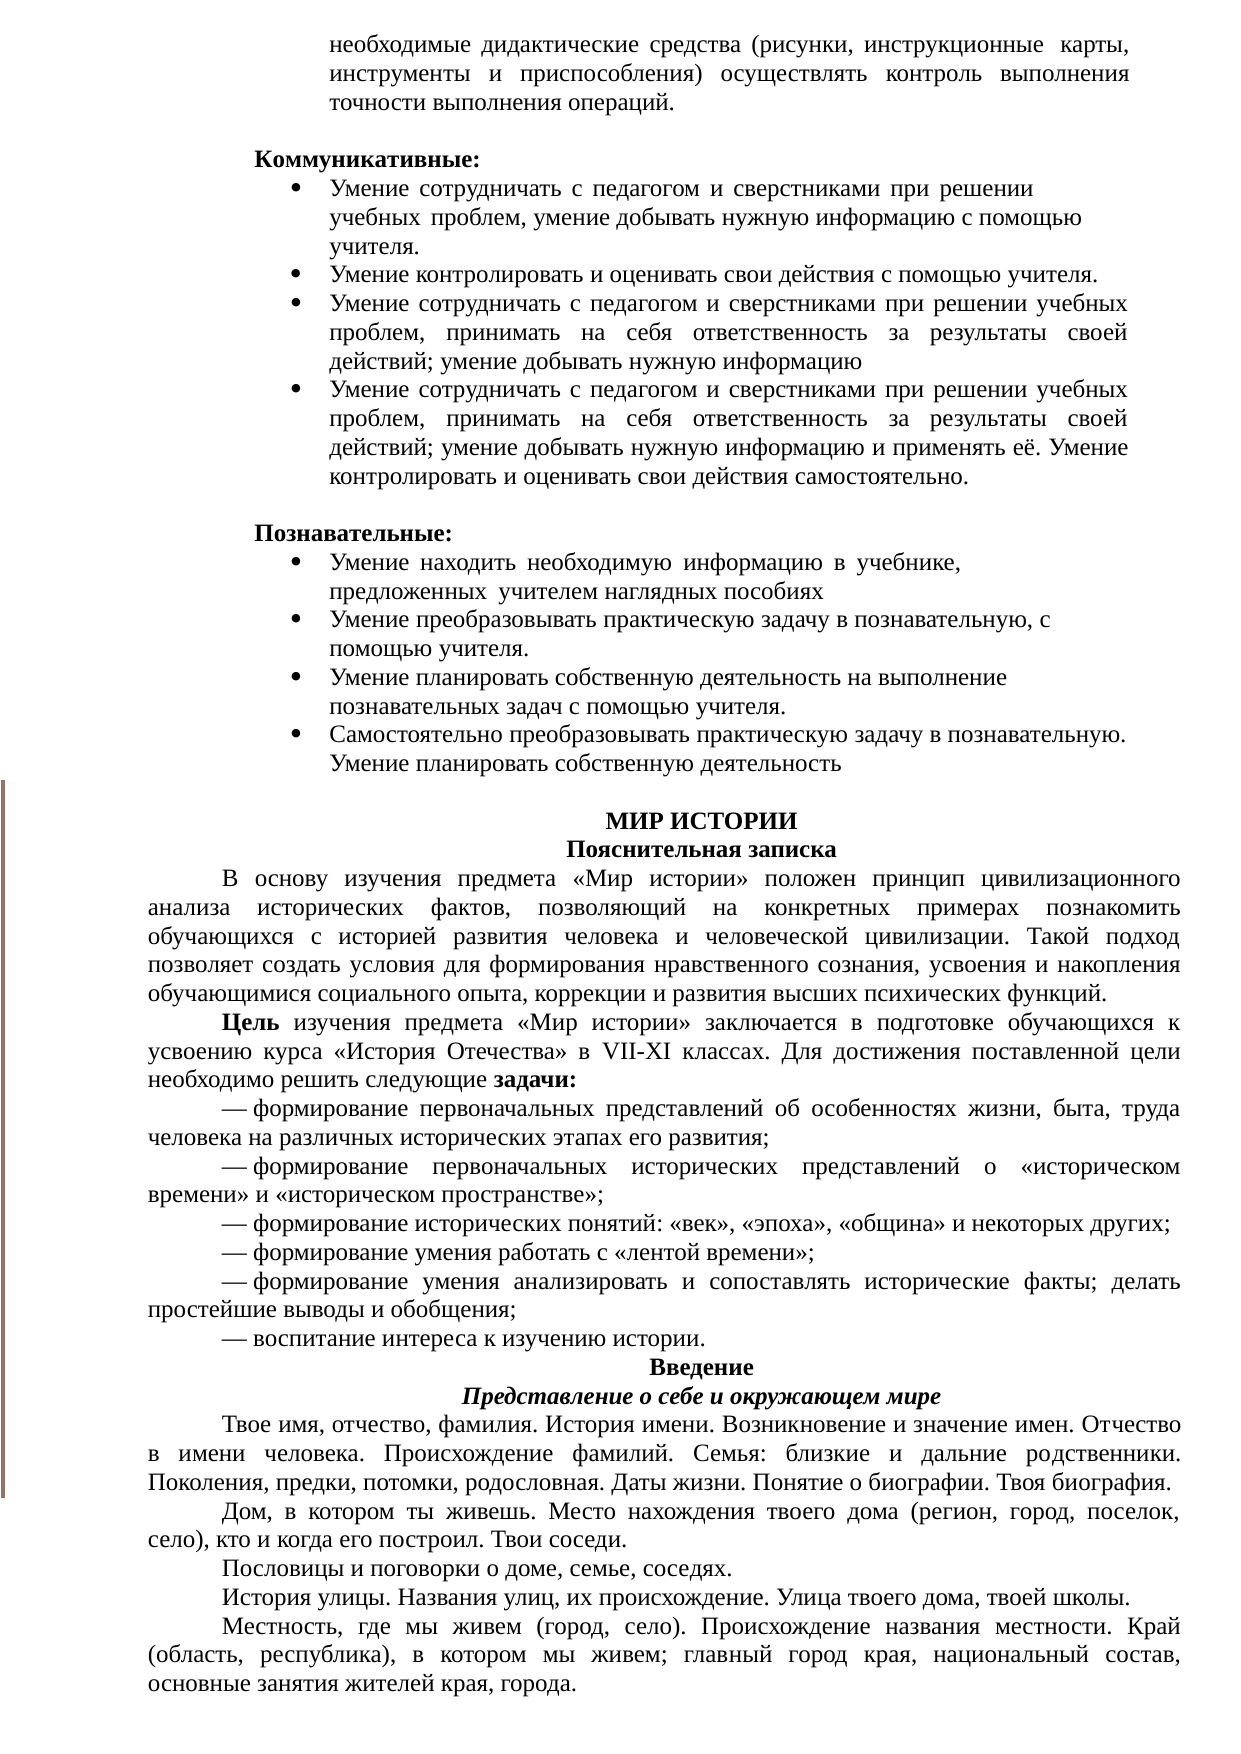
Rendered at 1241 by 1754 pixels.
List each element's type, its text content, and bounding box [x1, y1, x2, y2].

subtitle Введение [148, 1352, 1181, 1381]
list Умение планировать собственную деятельность на выполнение познавательных задач с помощью учителя. [292, 662, 1128, 719]
text ― воспитание интереса к изучению истории. [148, 1323, 1181, 1352]
list Умение сотрудничать с педагогом и сверстниками при решении учебных проблем, умение добывать нужную информацию с помощью учителя. [292, 173, 1128, 259]
text ― формирование умения работать с «лентой времени»; [148, 1237, 1181, 1266]
text ― формирование исторических понятий: «век», «эпоха», «община» и некоторых других; [148, 1208, 1181, 1237]
text Местность, где мы живем (город, село). Происхождение названия местности. Край (область, республика), в котором мы живем; главный город края, национальный состав, основные занятия жителей края, города. [148, 1611, 1181, 1697]
text МИР ИСТОРИИ [148, 806, 1181, 834]
list Умение сотрудничать с педагогом и сверстниками при решении учебных проблем, принимать на себя ответственность за результаты своей действий; умение добывать нужную информацию и применять её. Умение контролировать и оценивать свои действия самостоятельно. [292, 374, 1128, 489]
text ― формирование первоначальных исторических представлений о «историческом времени» и «историческом пространстве»; [148, 1151, 1181, 1208]
list Умение находить необходимую информацию в учебнике, предложенных учителем наглядных пособиях [292, 547, 1128, 604]
subtitle Коммуникативные: [254, 144, 1181, 173]
text Цель изучения предмета «Мир истории» заключается в подготовке обучающихся к усвоению курса «История Отечества» в VII-XI классах. Для достижения поставленной цели необходимо решить следующие задачи: [148, 1007, 1181, 1093]
text Дом, в котором ты живешь. Место нахождения твоего дома (регион, город, поселок, село), кто и когда его построил. Твои соседи. [148, 1496, 1181, 1553]
text необходимые дидактические средства (рисунки, инструкционные карты, инструменты и приспособления) осуществлять контроль выполнения точности выполнения операций. [329, 29, 1129, 116]
list Умение преобразовывать практическую задачу в познавательную, с помощью учителя. [292, 604, 1128, 662]
subtitle Пояснительная записка [148, 834, 1181, 863]
text ― формирование первоначальных представлений об особенностях жизни, быта, труда человека на различных исторических этапах его развития; [148, 1093, 1181, 1151]
text Пословицы и поговорки о доме, семье, соседях. [148, 1553, 1181, 1582]
list Самостоятельно преобразовывать практическую задачу в познавательную. Умение планировать собственную деятельность [292, 719, 1128, 777]
text История улицы. Названия улиц, их происхождение. Улица твоего дома, твоей школы. [148, 1582, 1181, 1611]
text ― формирование умения анализировать и сопоставлять исторические факты; делать простейшие выводы и обобщения; [148, 1266, 1181, 1323]
list Умение сотрудничать с педагогом и сверстниками при решении учебных проблем, принимать на себя ответственность за результаты своей действий; умение добывать нужную информацию [292, 288, 1128, 374]
text Твое имя, отчество, фамилия. История имени. Возникновение и значение имен. Отчество в имени человека. Происхождение фамилий. Семья: близкие и дальние родственники. Поколения, предки, потомки, родословная. Даты жизни. Понятие о биографии. Твоя биография. [148, 1409, 1181, 1496]
list Умение контролировать и оценивать свои действия с помощью учителя. [291, 259, 1181, 288]
subtitle Познавательные: [254, 518, 1181, 547]
subtitle Представление о себе и окружающем мире [148, 1381, 1181, 1409]
text В основу изучения предмета «Мир истории» положен принцип цивилизационного анализа исторических фактов, позволяющий на конкретных примерах познакомить обучающихся с историей развития человека и человеческой цивилизации. Такой подход позволяет создать условия для формирования нравственного сознания, усвоения и накопления обучающимися социального опыта, коррекции и развития высших психических функций. [148, 863, 1181, 1007]
